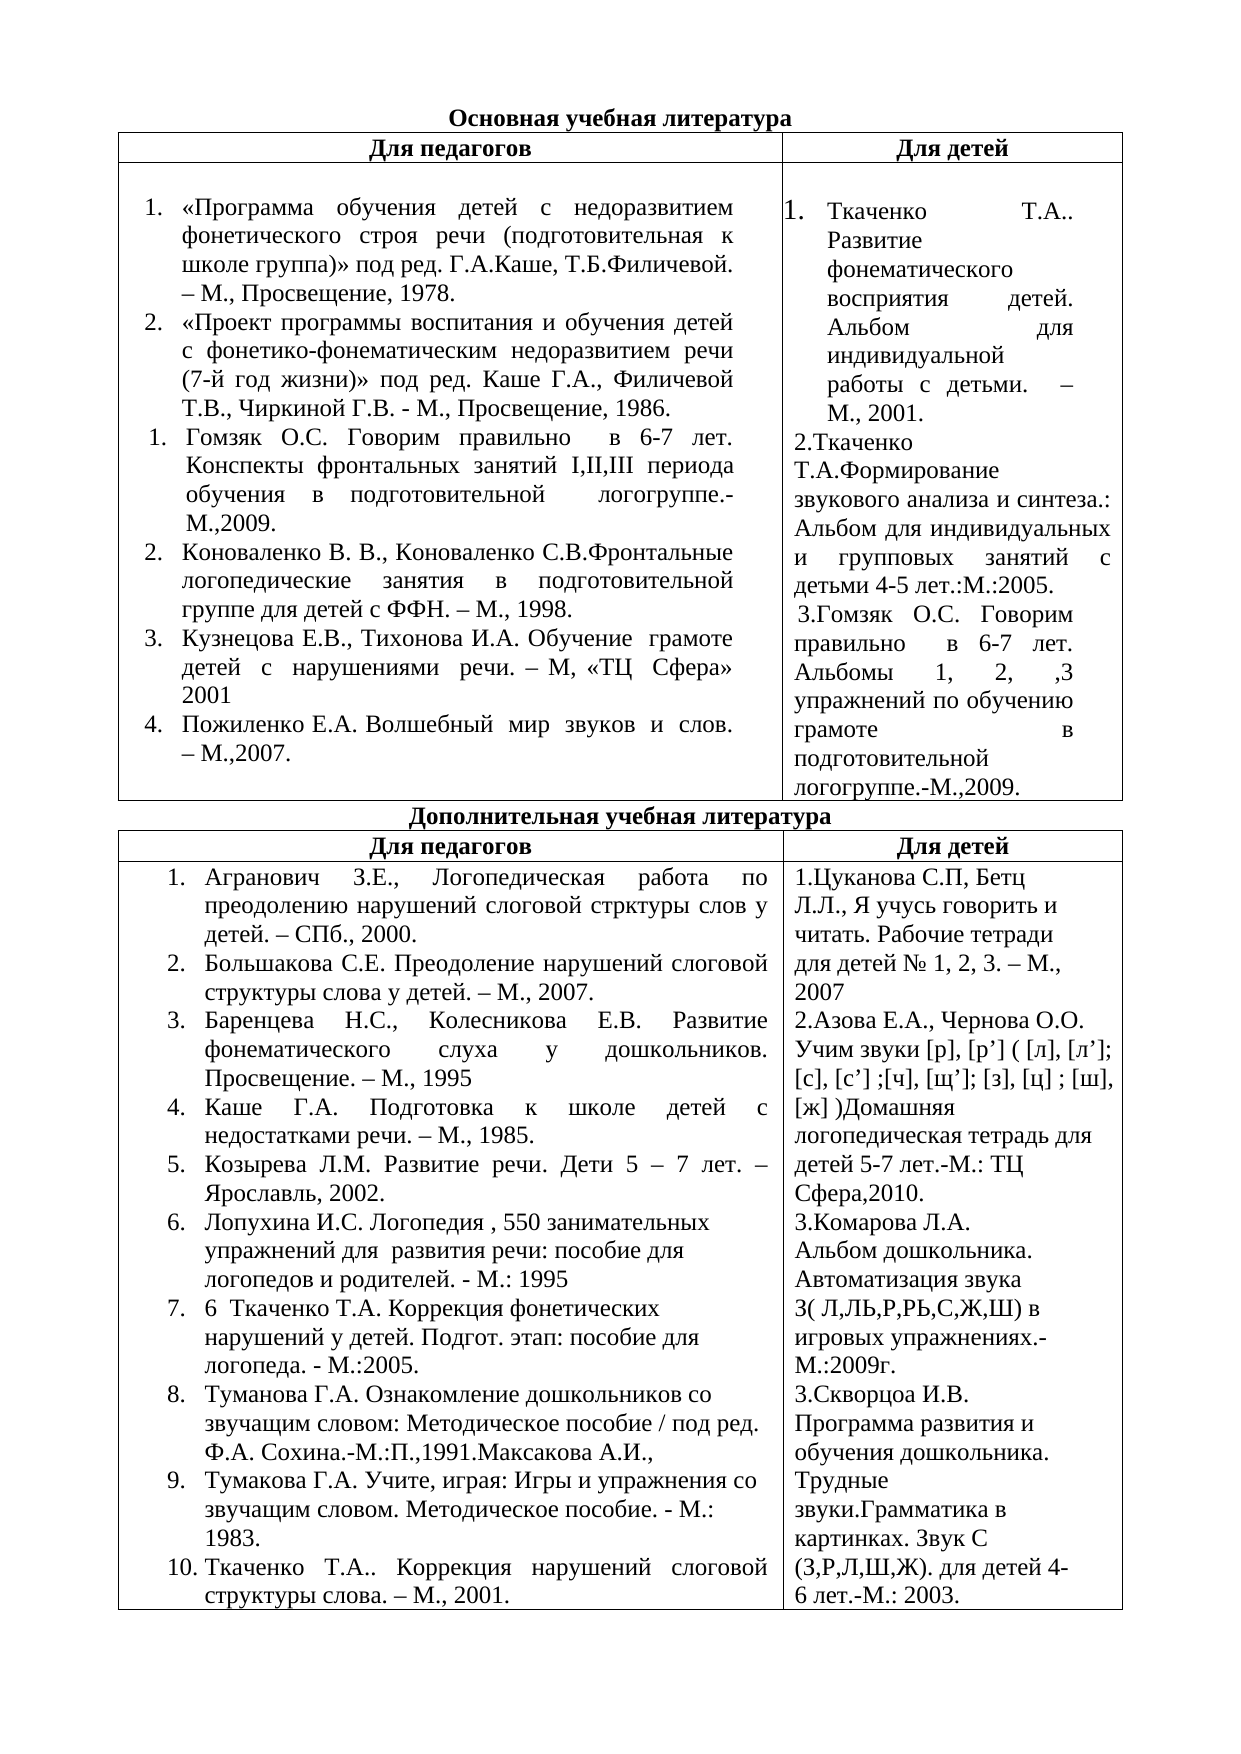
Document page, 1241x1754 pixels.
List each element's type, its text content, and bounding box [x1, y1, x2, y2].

table_header Для педагогов [119, 831, 783, 861]
table_cell «Программа обучения детей с недоразвитием фонетического строя речи (подготовительная к школе группа)» под ред. Г.А.Каше, Т.Б.Филичевой. – М., Просвещение, 1978. «Проект программы воспитания и обучения детей с фонетико-фонематическим недоразвитием речи (7-й год жизни)» под ред. Каше Г.А., Филичевой Т.В., Чиркиной Г.В. - М., Просвещение, 1986. Гомзяк О.С. Говорим правильно в 6-7 лет. Конспекты фронтальных занятий I,II,III периода обучения в подготовительной логогруппе.-М.,2009. Коноваленко В. В., Коноваленко С.В.Фронтальные логопедические занятия в подготовительной группе для детей с ФФН. – М., 1998. Кузнецова Е.В., Тихонова И.А. Обучение грамоте детей с нарушениями речи. – М, «ТЦ Сфера» 2001 Пожиленко Е.А. Волшебный мир звуков и слов. – М.,2007. [119, 163, 782, 800]
table_header Для педагогов [119, 133, 782, 162]
text Основная учебная литература [118, 103, 1122, 132]
table_header Для детей [783, 133, 1122, 162]
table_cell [119, 862, 783, 1609]
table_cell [784, 862, 1122, 1609]
table_header Для детей [784, 831, 1122, 861]
table_cell Ткаченко Т.А.. Развитие фонематического восприятия детей. Альбом для индивидуальной работы с детьми. – М., 2001. 2.Ткаченко Т.А.Формирование звукового анализа и синтеза.: Альбом для индивидуальных и групповых занятий с детьми 4-5 лет.:М.:2005. 3.Гомзяк О.С. Говорим правильно в 6-7 лет. Альбомы 1, 2, ,3 упражнений по обучению грамоте в подготовительной логогруппе.-М.,2009. [783, 163, 1122, 800]
text Дополнительная учебная литература [118, 801, 1122, 830]
